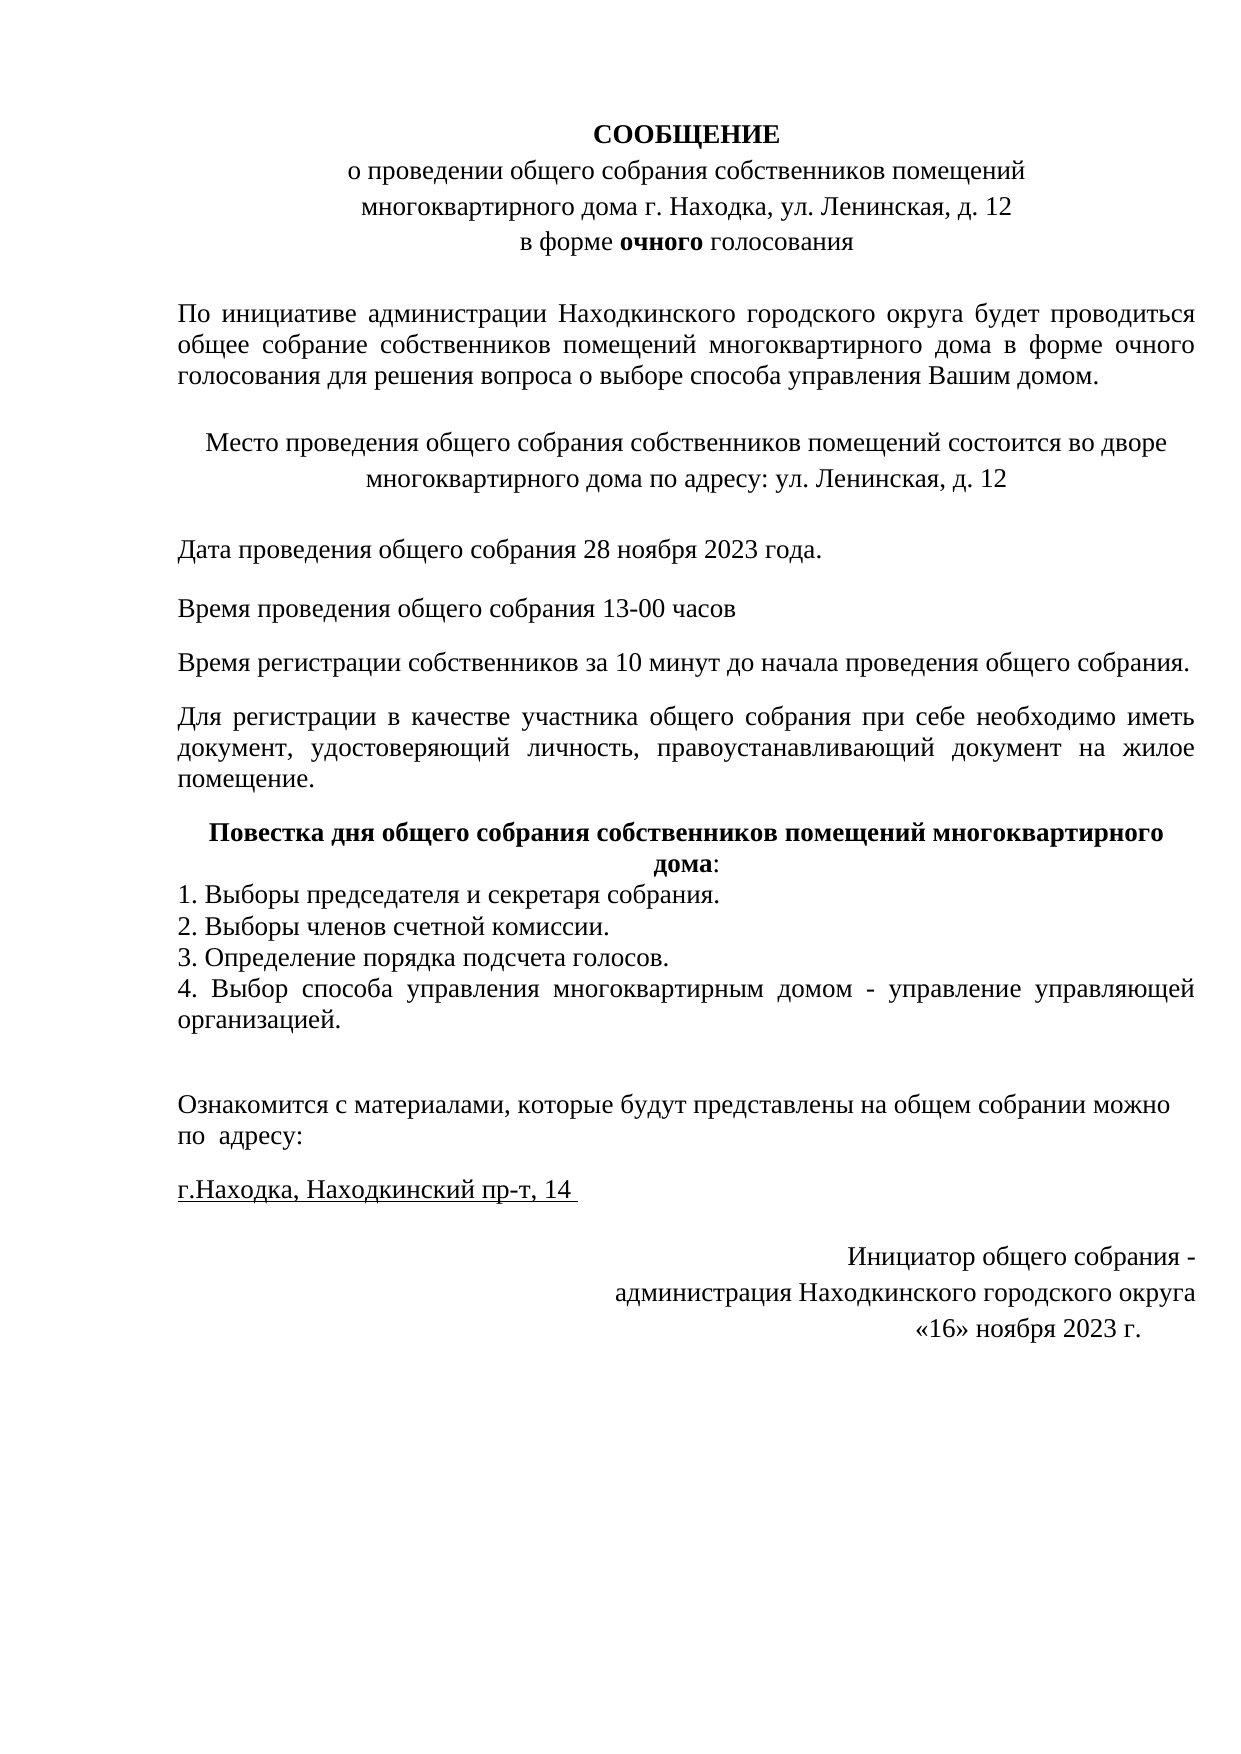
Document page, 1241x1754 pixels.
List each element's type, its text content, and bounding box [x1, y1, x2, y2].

text 2. Выборы членов счетной комиссии. [177, 910, 1196, 941]
text в форме очного голосования [177, 225, 1196, 256]
text Инициатор общего собрания - [177, 1240, 1196, 1272]
text «16» ноября 2023 г. [915, 1312, 1196, 1343]
text Ознакомится с материалами, которые будут представлены на общем собрании можно по адресу: [177, 1088, 1196, 1151]
text 4. Выбор способа управления многоквартирным домом - управление управляющей организацией. [177, 972, 1196, 1034]
text г.Находка, Находкинский пр-т, 14 [177, 1173, 1196, 1205]
text Место проведения общего собрания собственников помещений состоится во дворе многоквартирного дома по адресу: ул. Ленинская, д. 12 [177, 426, 1196, 493]
text администрация Находкинского городского округа [177, 1276, 1196, 1307]
text Для регистрации в качестве участника общего собрания при себе необходимо иметь документ, удостоверяющий личность, правоустанавливающий документ на жилое помещение. [177, 700, 1196, 793]
text СООБЩЕНИЕ [177, 118, 1196, 149]
text 1. Выборы председателя и секретаря собрания. [177, 878, 1196, 910]
text Дата проведения общего собрания 28 ноября 2023 года. [177, 533, 1196, 564]
text о проведении общего собрания собственников помещений [177, 154, 1196, 185]
text По инициативе администрации Находкинского городского округа будет проводиться общее собрание собственников помещений многоквартирного дома в форме очного голосования для решения вопроса о выборе способа управления Вашим домом. [177, 297, 1196, 390]
text 3. Определение порядка подсчета голосов. [177, 941, 1196, 972]
text многоквартирного дома г. Находка, ул. Ленинская, д. 12 [177, 189, 1196, 221]
text Время регистрации собственников за 10 минут до начала проведения общего собрания. [177, 646, 1196, 677]
text Время проведения общего собрания 13-00 часов [177, 592, 1196, 623]
text Повестка дня общего собрания собственников помещений многоквартирного дома: [177, 816, 1196, 878]
